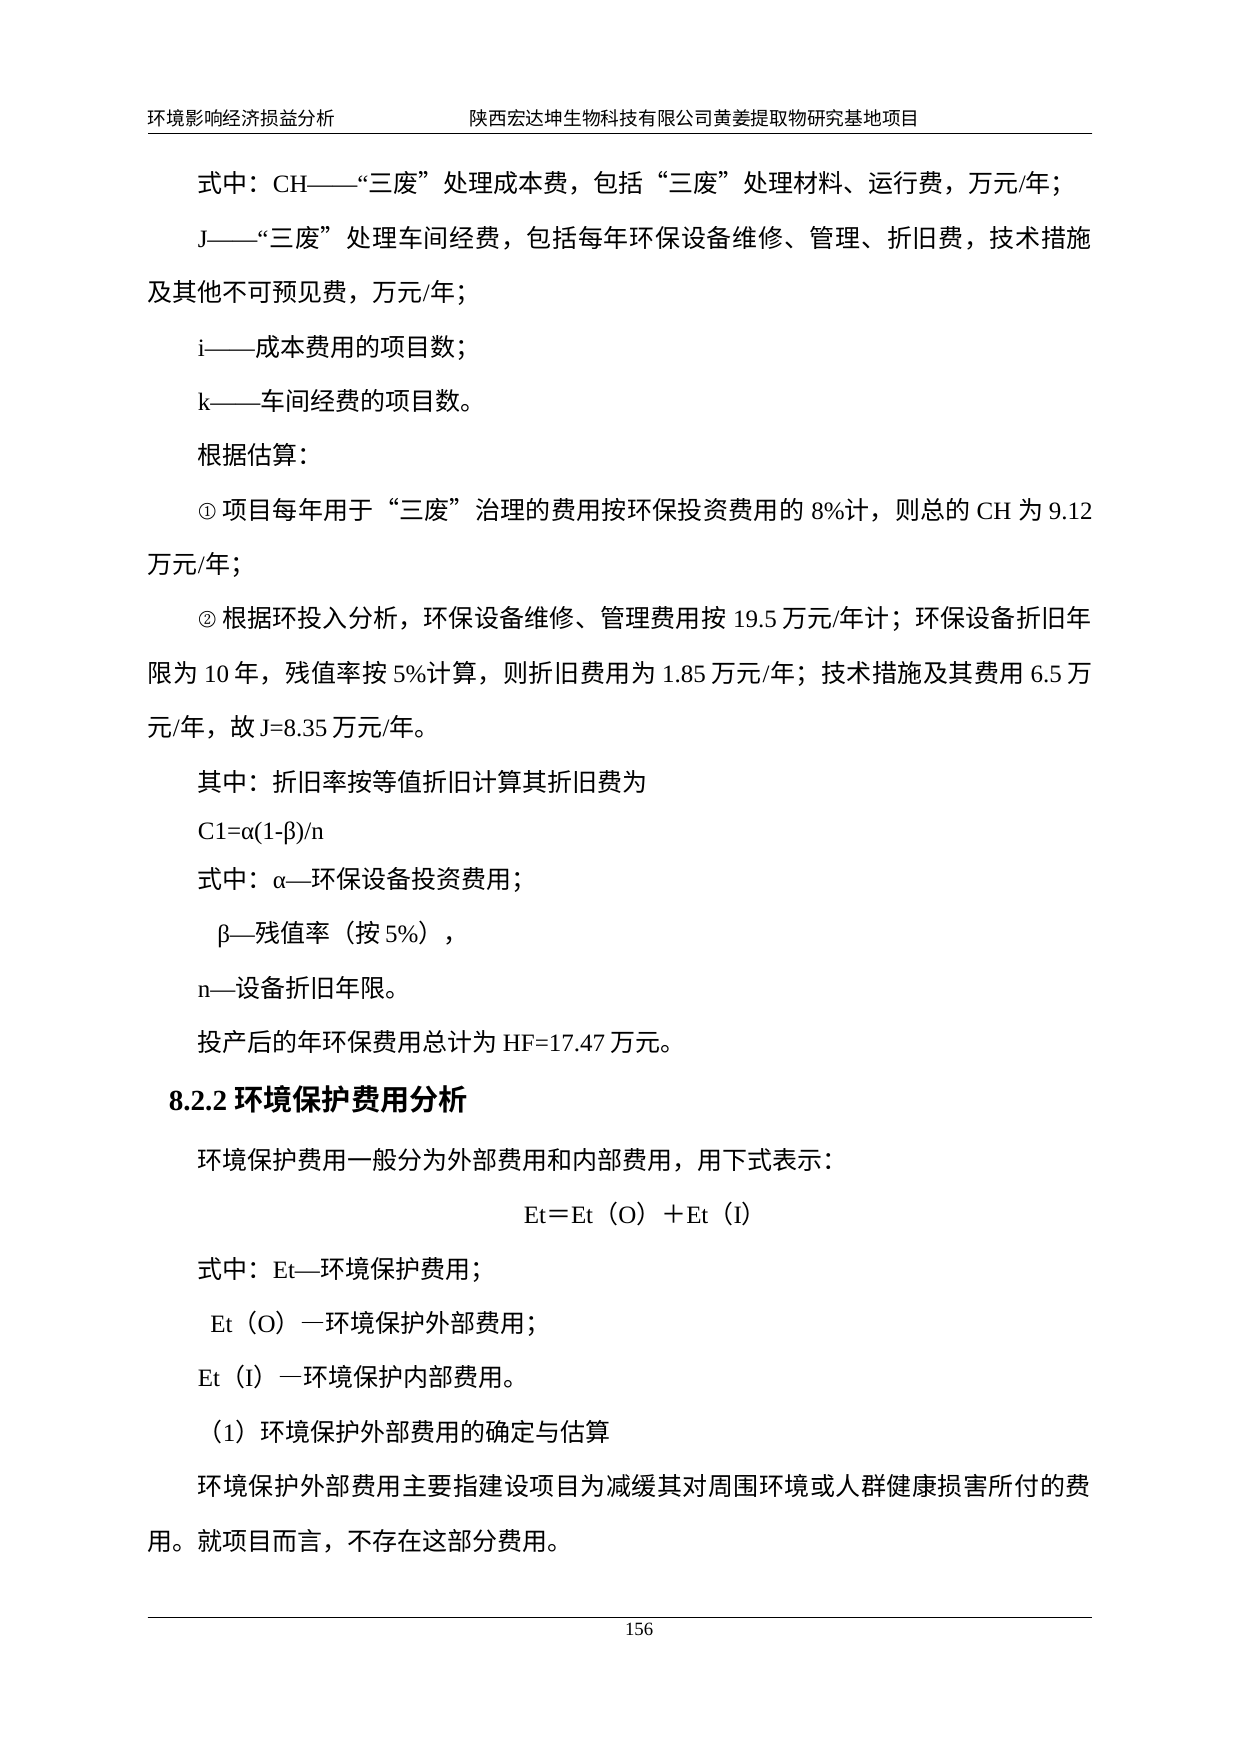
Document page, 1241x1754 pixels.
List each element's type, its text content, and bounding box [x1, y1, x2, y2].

text J——“三废”处理车间经费，包括每年环保设备维修、管理、折旧费，技术措施及其他不可预见费，万元/年； [148, 218, 1092, 309]
text Et（I）—环境保护内部费用。 [148, 1358, 1092, 1394]
text 环境保护外部费用主要指建设项目为减缓其对周围环境或人群健康损害所付的费用。就项目而言，不存在这部分费用。 [148, 1467, 1092, 1557]
text n—设备折旧年限。 [148, 968, 1092, 1004]
text ②根据环投入分析，环保设备维修、管理费用按19.5万元/年计；环保设备折旧年限为10年，残值率按5%计算，则折旧费用为1.85万元/年；技术措施及其费用6.5万元/年，故J=8.35万元/年。 [148, 599, 1092, 744]
text 投产后的年环保费用总计为HF=17.47万元。 [148, 1023, 1092, 1059]
text β—残值率（按5%）， [148, 914, 1092, 950]
text 根据估算： [148, 436, 1092, 472]
text （1）环境保护外部费用的确定与估算 [148, 1412, 1092, 1448]
text 其中：折旧率按等值折旧计算其折旧费为 [148, 762, 1092, 798]
text C1=α(1-β)/n [148, 816, 1092, 845]
text 环境保护费用一般分为外部费用和内部费用，用下式表示： [148, 1140, 1092, 1177]
text 式中：CH——“三废”处理成本费，包括“三废”处理材料、运行费，万元/年； [148, 164, 1092, 200]
text Et（O）—环境保护外部费用； [148, 1303, 1092, 1340]
text 式中：Et—环境保护费用； [148, 1249, 1092, 1285]
text 式中：α—环保设备投资费用； [148, 859, 1092, 896]
text i——成本费用的项目数； [148, 327, 1092, 363]
text k——车间经费的项目数。 [148, 381, 1092, 418]
subtitle 环境保护费用分析 [148, 1077, 1092, 1119]
text ①项目每年用于“三废”治理的费用按环保投资费用的8%计，则总的CH 为9.12万元/年； [148, 490, 1092, 581]
text Et＝Et（O）＋Et（I） [148, 1195, 1092, 1231]
